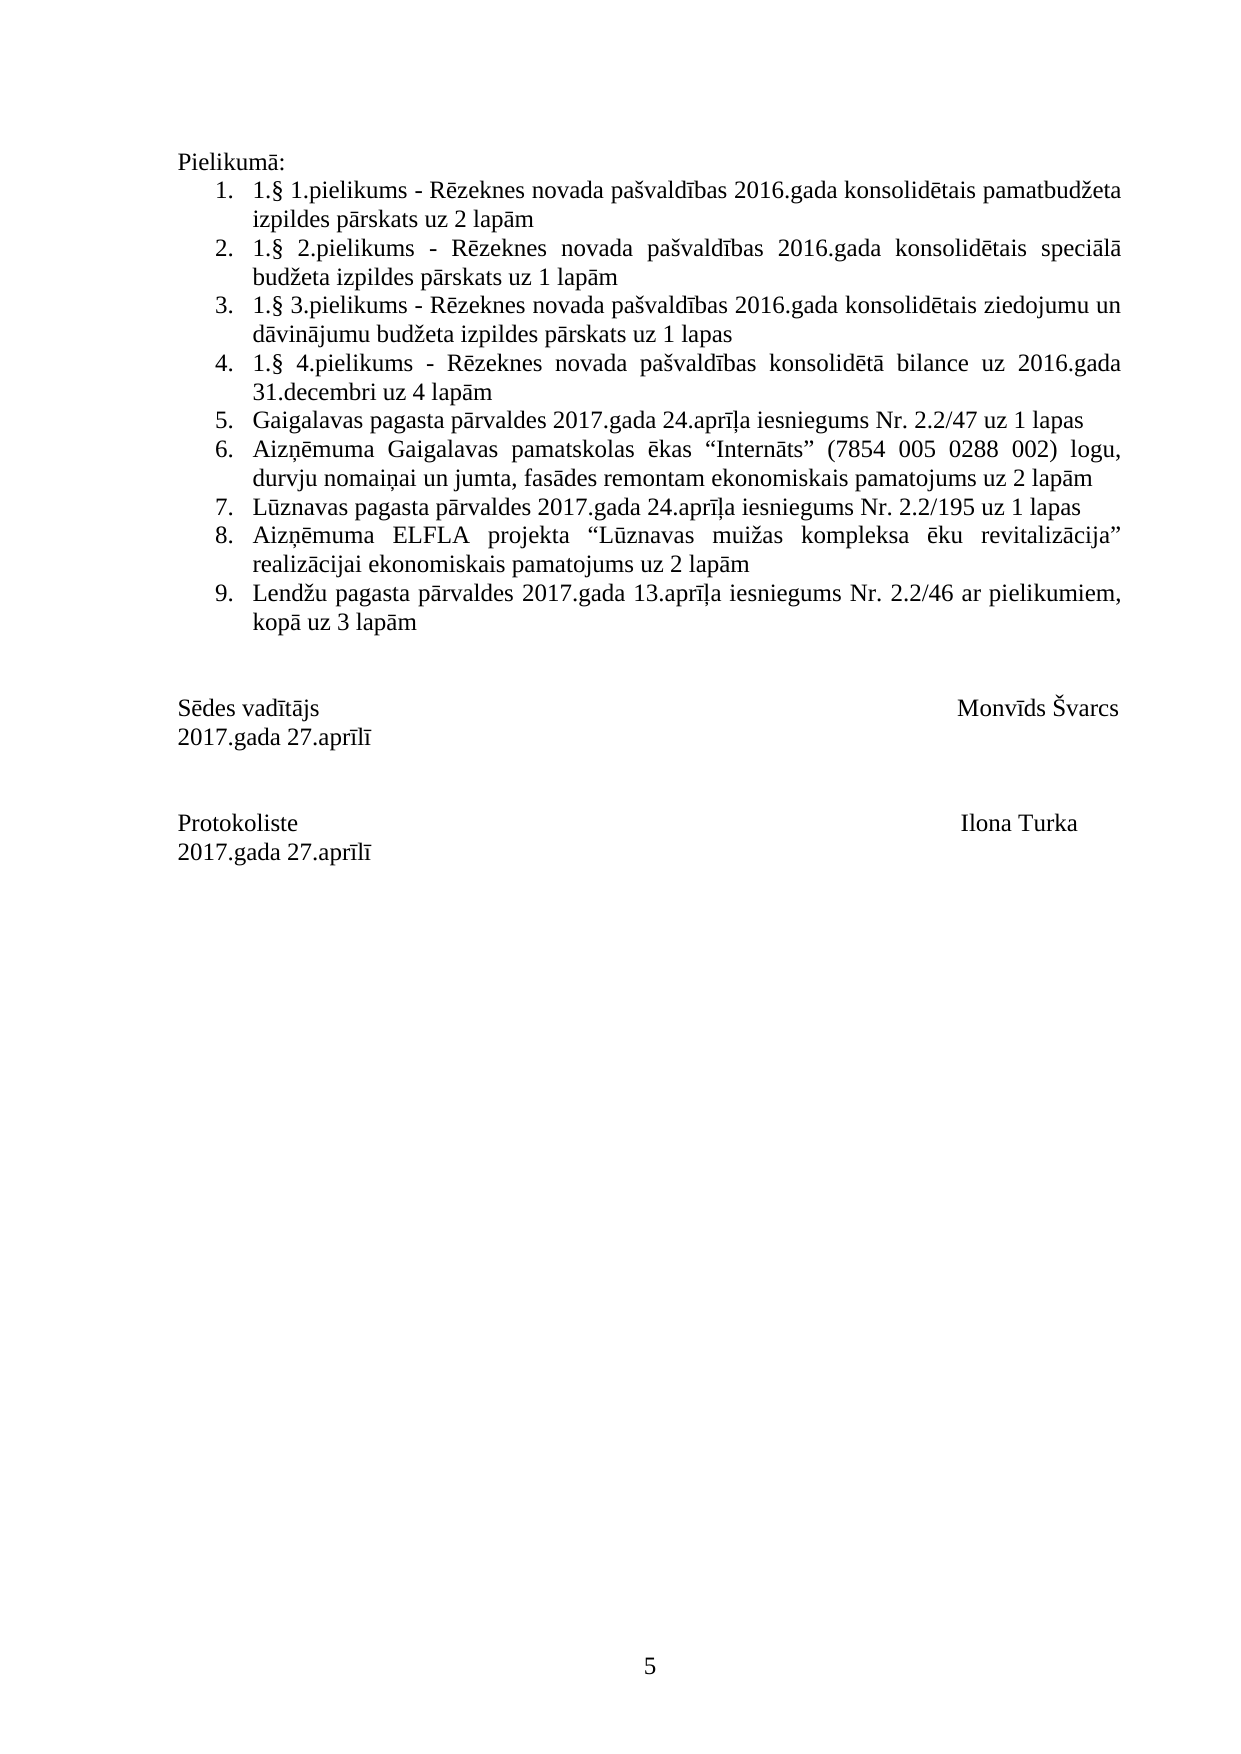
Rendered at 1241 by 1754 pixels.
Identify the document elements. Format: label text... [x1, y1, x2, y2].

list 1.§ 1.pielikums - Rēzeknes novada pašvaldības 2016.gada konsolidētais pamatbudžeta izpildes pārskats uz 2 lapām [215, 176, 1122, 233]
list Lendžu pagasta pārvaldes 2017.gada 13.aprīļa iesniegums Nr. 2.2/46 ar pielikumiem, kopā uz 3 lapām [215, 578, 1122, 636]
list 1.§ 2.pielikums - Rēzeknes novada pašvaldības 2016.gada konsolidētais speciālā budžeta izpildes pārskats uz 1 lapām [215, 233, 1122, 291]
list 1.§ 3.pielikums - Rēzeknes novada pašvaldības 2016.gada konsolidētais ziedojumu un dāvinājumu budžeta izpildes pārskats uz 1 lapas [215, 291, 1122, 348]
text Pielikumā: [177, 147, 1123, 176]
text Protokoliste Ilona Turka [177, 808, 1123, 837]
list Aizņēmuma ELFLA projekta “Lūznavas muižas kompleksa ēku revitalizācija” realizācijai ekonomiskais pamatojums uz 2 lapām [215, 521, 1122, 578]
list 1.§ 4.pielikums - Rēzeknes novada pašvaldības konsolidētā bilance uz 2016.gada 31.decembri uz 4 lapām [215, 348, 1122, 406]
list Aizņēmuma Gaigalavas pamatskolas ēkas “Internāts” (7854 005 0288 002) logu, durvju nomaiņai un jumta, fasādes remontam ekonomiskais pamatojums uz 2 lapām [215, 434, 1122, 492]
list Lūznavas pagasta pārvaldes 2017.gada 24.aprīļa iesniegums Nr. 2.2/195 uz 1 lapas [215, 492, 1122, 521]
text Sēdes vadītājs Monvīds Švarcs [177, 693, 1123, 722]
list Gaigalavas pagasta pārvaldes 2017.gada 24.aprīļa iesniegums Nr. 2.2/47 uz 1 lapas [215, 406, 1122, 434]
text 2017.gada 27.aprīlī [177, 837, 1122, 866]
text 2017.gada 27.aprīlī [177, 722, 1123, 751]
